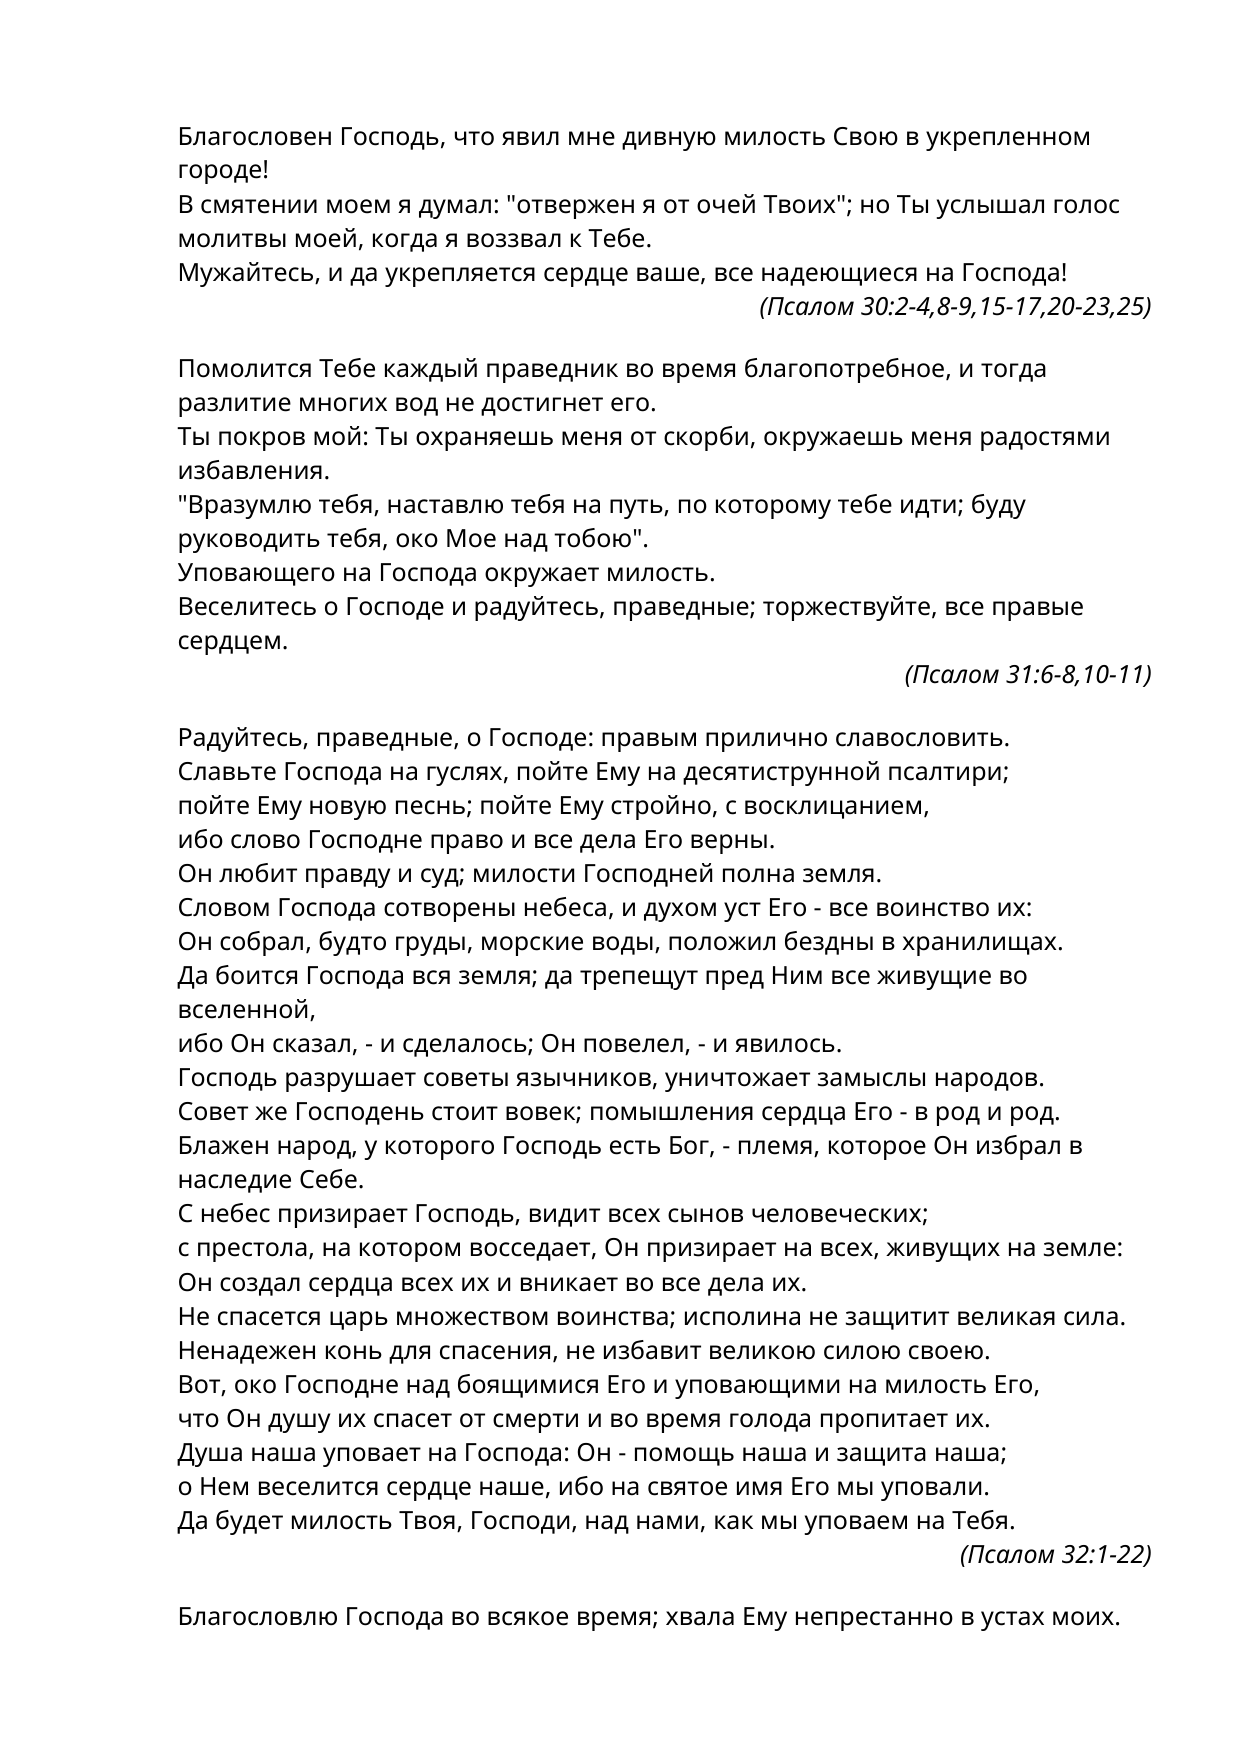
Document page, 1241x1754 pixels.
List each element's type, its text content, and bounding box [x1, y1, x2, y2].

text Славьте Господа на гуслях, пойте Ему на десятиструнной псалтири; [177, 753, 1152, 787]
text о Нем веселится сердце наше, ибо на святое имя Его мы уповали. [177, 1468, 1152, 1503]
text Не спасется царь множеством воинства; исполина не защитит великая сила. [177, 1298, 1152, 1332]
text Блажен народ, у которого Господь есть Бог, - племя, которое Он избрал в наследие Себе. [177, 1128, 1152, 1196]
text Благословен Господь, что явил мне дивную милость Свою в укрепленном городе! [177, 118, 1152, 186]
text Радуйтесь, праведные, о Господе: правым прилично славословить. [177, 719, 1152, 753]
text Он собрал, будто груды, морские воды, положил бездны в хранилищах. [177, 923, 1152, 958]
text С небес призирает Господь, видит всех сынов человеческих; [177, 1196, 1152, 1230]
text Веселитесь о Господе и радуйтесь, праведные; торжествуйте, все правые сердцем. [177, 589, 1152, 657]
text (Псалом 32:1-22) [177, 1537, 1152, 1571]
text Уповающего на Господа окружает милость. [177, 555, 1152, 589]
text с престола, на котором восседает, Он призирает на всех, живущих на земле: [177, 1230, 1152, 1264]
text Словом Господа сотворены небеса, и духом уст Его - все воинство их: [177, 889, 1152, 923]
text Вот, око Господне над боящимися Его и уповающими на милость Его, [177, 1366, 1152, 1400]
text Душа наша уповает на Господа: Он - помощь наша и защита наша; [177, 1434, 1152, 1468]
text ибо Он сказал, - и сделалось; Он повелел, - и явилось. [177, 1026, 1152, 1060]
text что Он душу их спасет от смерти и во время голода пропитает их. [177, 1400, 1152, 1434]
text Мужайтесь, и да укрепляется сердце ваше, все надеющиеся на Господа! [177, 254, 1152, 288]
text В смятении моем я думал: "отвержен я от очей Твоих"; но Ты услышал голос молитвы моей, когда я воззвал к Тебе. [177, 186, 1152, 254]
text Господь разрушает советы язычников, уничтожает замыслы народов. [177, 1060, 1152, 1094]
text Да боится Господа вся земля; да трепещут пред Ним все живущие во вселенной, [177, 958, 1152, 1026]
text Он создал сердца всех их и вникает во все дела их. [177, 1264, 1152, 1298]
text Помолится Тебе каждый праведник во время благопотребное, и тогда разлитие многих вод не достигнет его. [177, 351, 1152, 419]
text (Псалом 30:2-4,8-9,15-17,20-23,25) [177, 288, 1152, 322]
text Ты покров мой: Ты охраняешь меня от скорби, окружаешь меня радостями избавления. [177, 419, 1152, 487]
text Совет же Господень стоит вовек; помышления сердца Его - в род и род. [177, 1094, 1152, 1128]
text (Псалом 31:6-8,10-11) [177, 657, 1152, 691]
text "Вразумлю тебя, наставлю тебя на путь, по которому тебе идти; буду руководить тебя, око Мое над тобою". [177, 487, 1152, 555]
text Благословлю Господа во всякое время; хвала Ему непрестанно в устах моих. [177, 1599, 1152, 1633]
text Ненадежен конь для спасения, не избавит великою силою своею. [177, 1332, 1152, 1366]
text пойте Ему новую песнь; пойте Ему стройно, с восклицанием, [177, 787, 1152, 821]
text Он любит правду и суд; милости Господней полна земля. [177, 855, 1152, 889]
text ибо слово Господне право и все дела Его верны. [177, 821, 1152, 855]
text Да будет милость Твоя, Господи, над нами, как мы уповаем на Тебя. [177, 1503, 1152, 1537]
